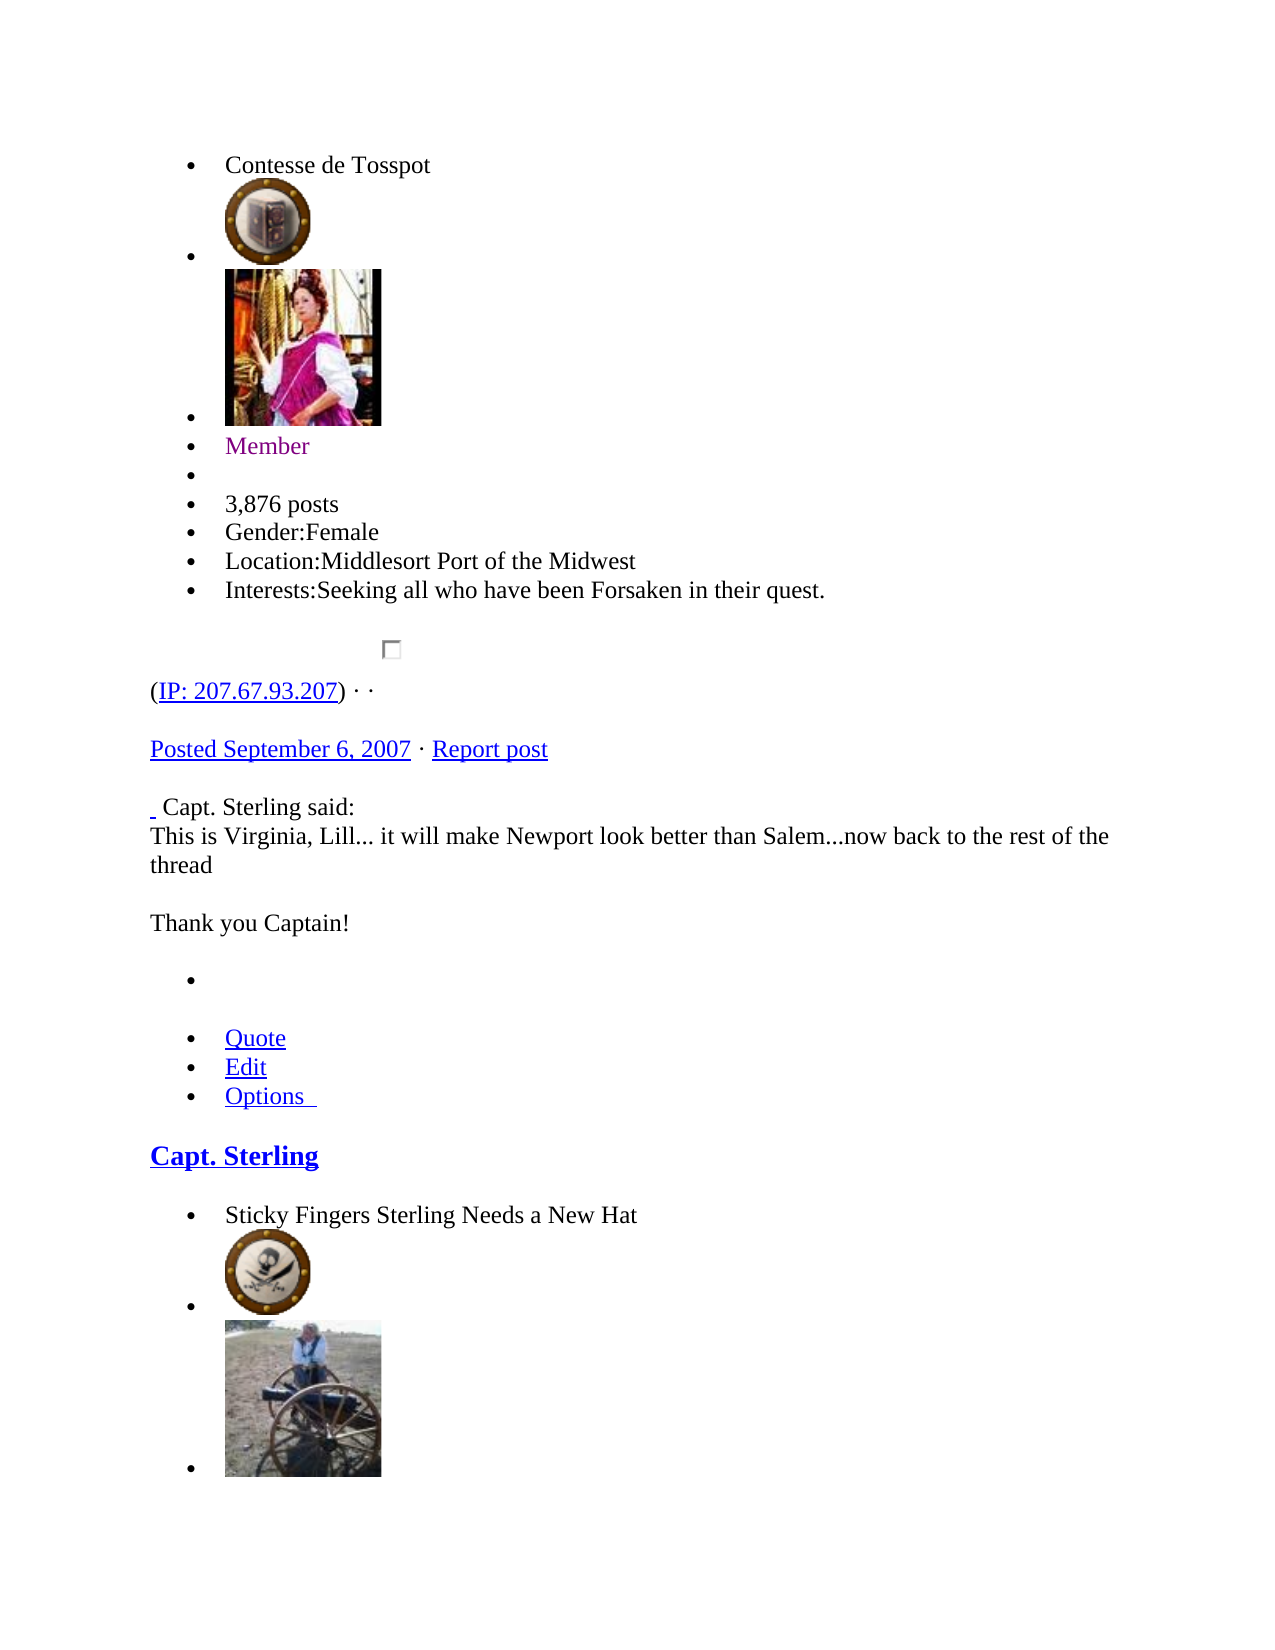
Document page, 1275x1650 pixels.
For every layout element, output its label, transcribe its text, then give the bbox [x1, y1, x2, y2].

list Member [187, 431, 1125, 460]
list Sticky Fingers Sterling Needs a New Hat [187, 1200, 1125, 1229]
list Options [187, 1081, 1125, 1110]
text This is Virginia, Lill... it will make Newport look better than Salem...now back to the rest of the thread [150, 821, 1125, 878]
picture [225, 178, 311, 265]
list Quote [187, 1023, 1125, 1052]
list Interests:Seeking all who have been Forsaken in their quest. [187, 575, 1125, 604]
list Location:Middlesort Port of the Midwest [187, 546, 1125, 575]
picture [225, 269, 382, 426]
text Posted September 6, 2007 · Report post [150, 734, 1125, 763]
list Edit [187, 1052, 1125, 1081]
list 3,876 posts [187, 489, 1125, 517]
text (IP: 207.67.93.207) · · [150, 633, 1125, 705]
list Contesse de Tosspot [187, 150, 1125, 179]
picture [225, 1320, 382, 1477]
text Capt. Sterling [150, 1139, 1125, 1171]
list Gender:Female [187, 517, 1125, 546]
text Thank you Captain! [150, 908, 1125, 936]
text Capt. Sterling said: [150, 792, 1125, 821]
picture [225, 1229, 311, 1315]
